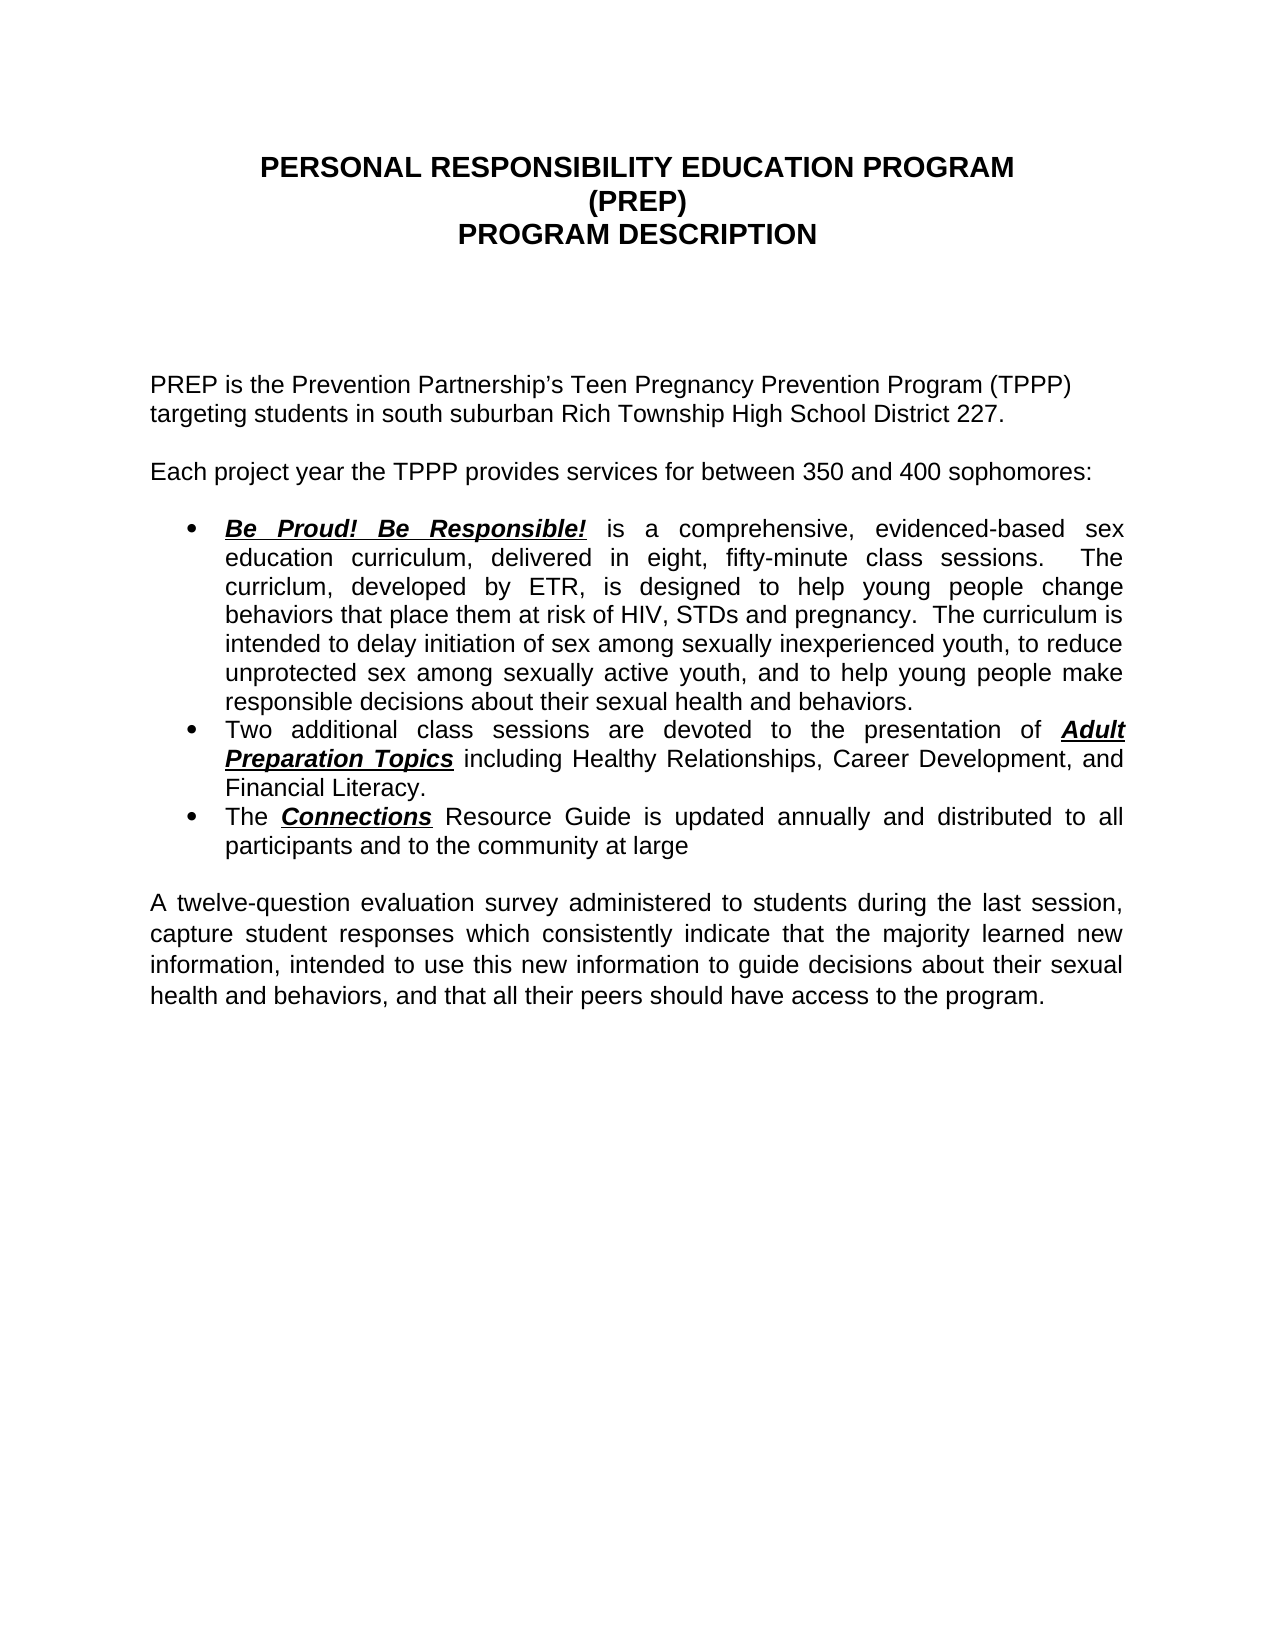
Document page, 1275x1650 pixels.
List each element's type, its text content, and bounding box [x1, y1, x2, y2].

text Each project year the TPPP provides services for between 350 and 400 sophomores: [150, 457, 1125, 485]
text PROGRAM DESCRIPTION [150, 217, 1125, 251]
list Two additional class sessions are devoted to the presentation of Adult Preparation Topics including Healthy Relationships, Career Development, and Financial Literacy. [187, 716, 1125, 802]
text (PREP) [150, 183, 1125, 217]
text A twelve-question evaluation survey administered to students during the last session, capture student responses which consistently indicate that the majority learned new information, intended to use this new information to guide decisions about their sexual health and behaviors, and that all their peers should have access to the program. [150, 888, 1125, 1010]
list Be Proud! Be Responsible! is a comprehensive, evidenced-based sex education curriculum, delivered in eight, fifty-minute class sessions. The curriclum, developed by ETR, is designed to help young people change behaviors that place them at risk of HIV, STDs and pregnancy. The curriculum is intended to delay initiation of sex among sexually inexperienced youth, to reduce unprotected sex among sexually active youth, and to help young people make responsible decisions about their sexual health and behaviors. [187, 514, 1125, 716]
list The Connections Resource Guide is updated annually and distributed to all participants and to the community at large [187, 802, 1125, 859]
text PERSONAL RESPONSIBILITY EDUCATION PROGRAM [150, 150, 1125, 183]
text PREP is the Prevention Partnership’s Teen Pregnancy Prevention Program (TPPP) targeting students in south suburban Rich Township High School District 227. [150, 370, 1125, 428]
